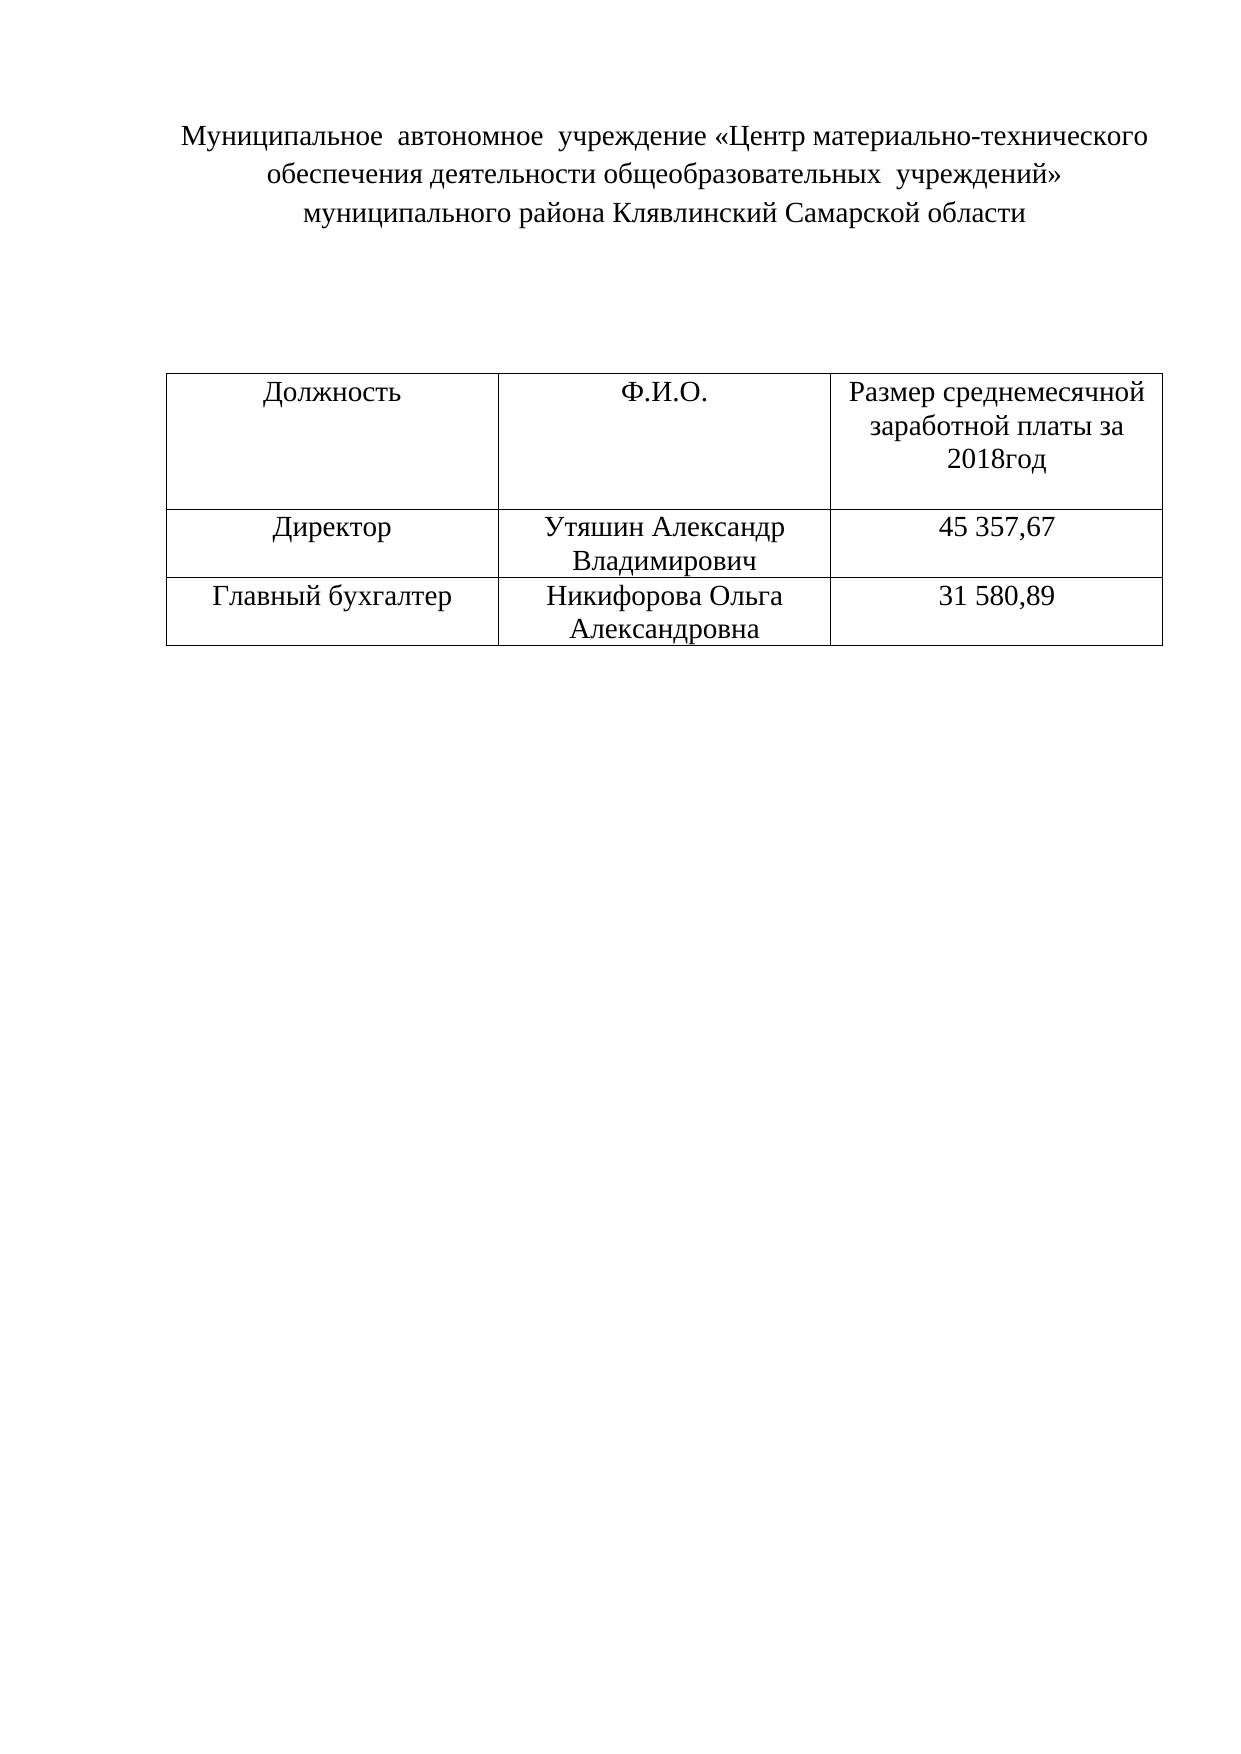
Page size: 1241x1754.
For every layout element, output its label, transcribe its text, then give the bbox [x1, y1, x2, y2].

table_header Ф.И.О. [499, 374, 830, 508]
table_header Размер среднемесячной заработной платы за 2018год [831, 374, 1162, 508]
table_cell Директор [167, 510, 498, 577]
text Муниципальное автономное учреждение «Центр материально-технического обеспечения деятельности общеобразовательных учреждений» муниципального района Клявлинский Самарской области [177, 118, 1152, 229]
table_header Должность [167, 374, 498, 508]
table_cell 45 357,67 [831, 510, 1162, 577]
table_cell Никифорова Ольга Александровна [499, 578, 830, 645]
table_cell Главный бухгалтер [167, 578, 498, 645]
table_cell Утяшин Александр Владимирович [499, 510, 830, 577]
table_cell 31 580,89 [831, 578, 1162, 645]
